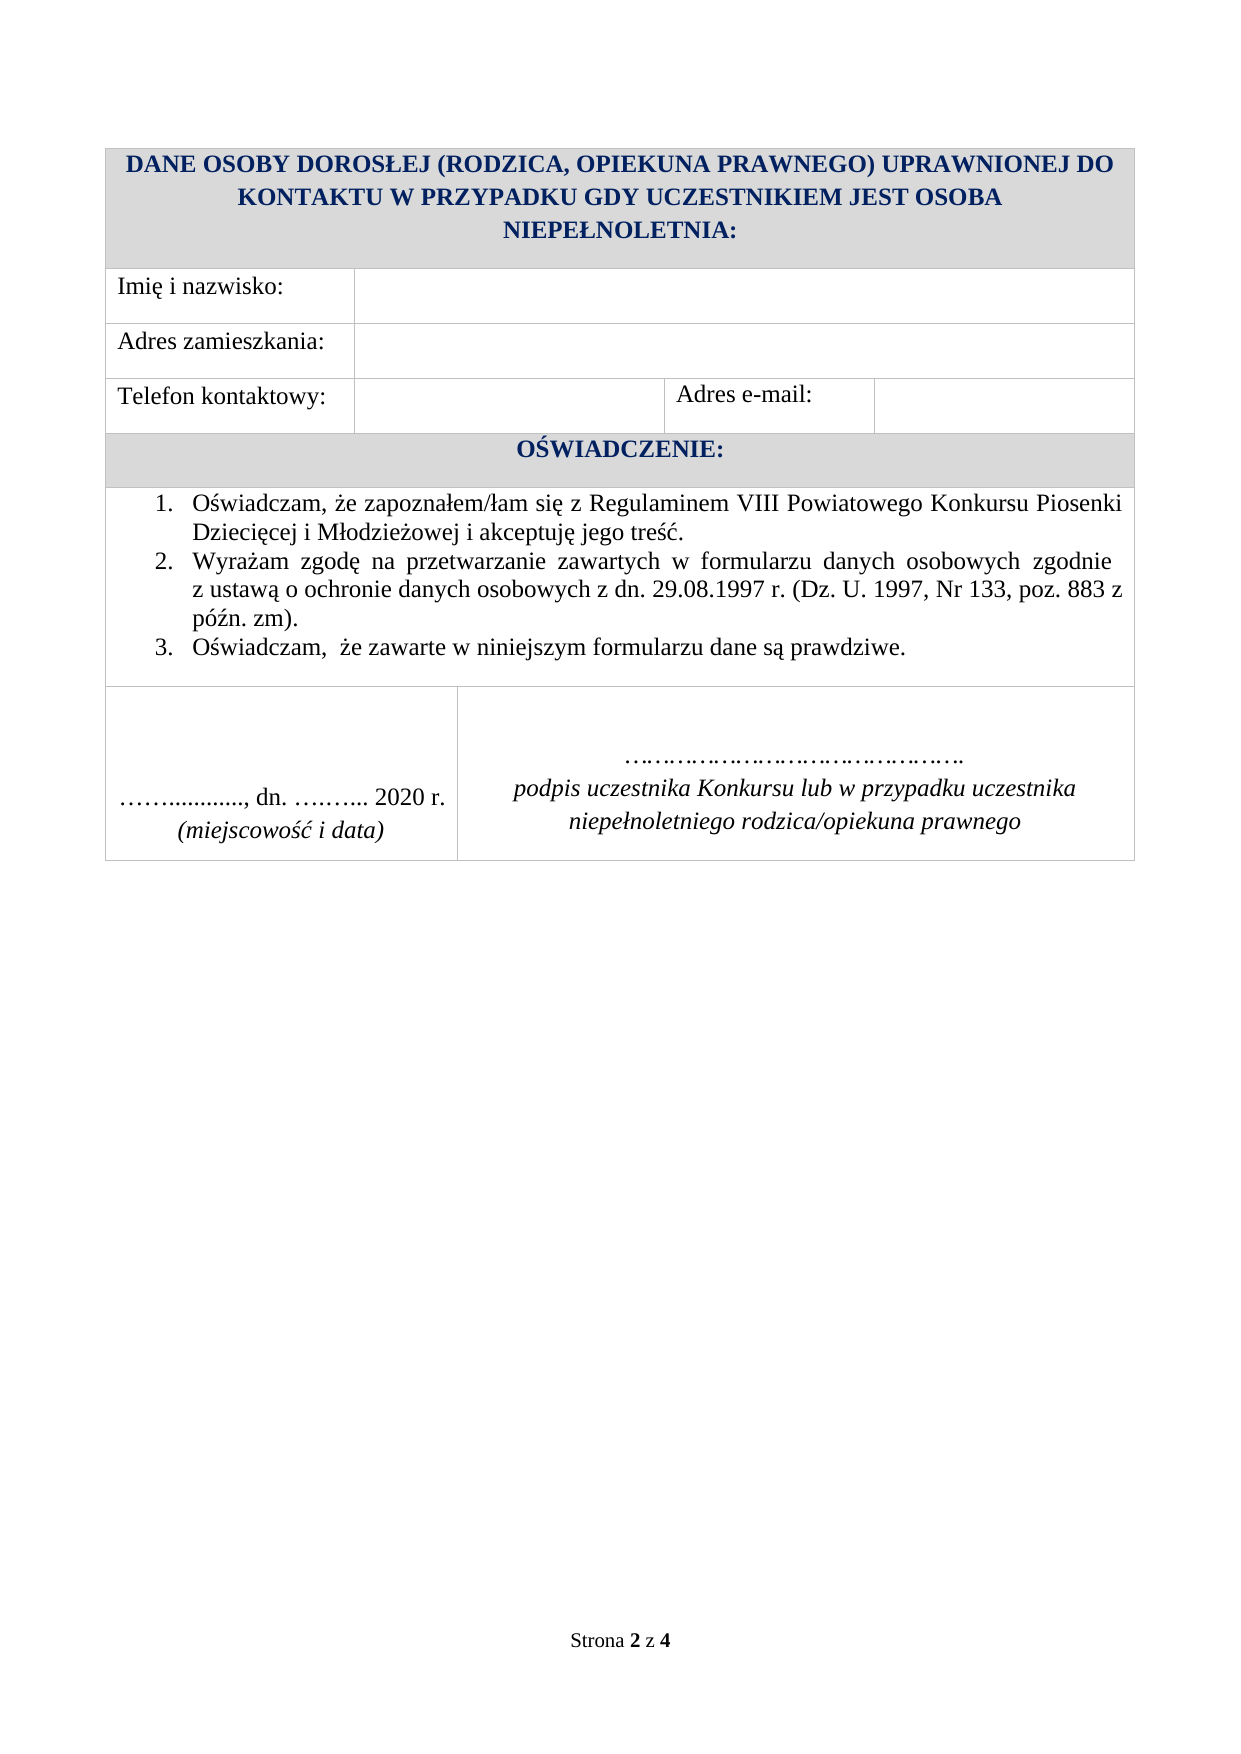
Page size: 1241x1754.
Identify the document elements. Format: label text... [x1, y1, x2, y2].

table_cell DANE OSOBY DOROSŁEJ (RODZICA, OPIEKUNA PRAWNEGO) UPRAWNIONEJ DO KONTAKTU W PRZYPADKU GDY UCZESTNIKIEM JEST OSOBA NIEPEŁNOLETNIA: [106, 149, 1134, 268]
table_cell ……............, dn. ….…... 2020 r. (miejscowość i data) [106, 687, 457, 860]
table_cell [355, 269, 1134, 323]
table_cell [875, 379, 1134, 433]
table_cell Adres e-mail: [665, 379, 874, 433]
table_cell Telefon kontaktowy: [106, 379, 354, 433]
table_cell ………………………………………. podpis uczestnika Konkursu lub w przypadku uczestnika niepełnoletniego rodzica/opiekuna prawnego [458, 687, 1134, 860]
table_cell Adres zamieszkania: [106, 324, 354, 378]
table_cell OŚWIADCZENIE: [106, 434, 1134, 487]
table_cell [355, 379, 664, 433]
table_cell [355, 324, 1134, 378]
table_cell Imię i nazwisko: [106, 269, 354, 323]
table_cell Oświadczam, że zapoznałem/łam się z Regulaminem VIII Powiatowego Konkursu Piosenki Dziecięcej i Młodzieżowej i akceptuję jego treść. Wyrażam zgodę na przetwarzanie zawartych w formularzu danych osobowych zgodnie z ustawą o ochronie danych osobowych z dn. 29.08.1997 r. (Dz. U. 1997, Nr 133, poz. 883 z późn. zm). Oświadczam, że zawarte w niniejszym formularzu dane są prawdziwe. [106, 488, 1134, 686]
